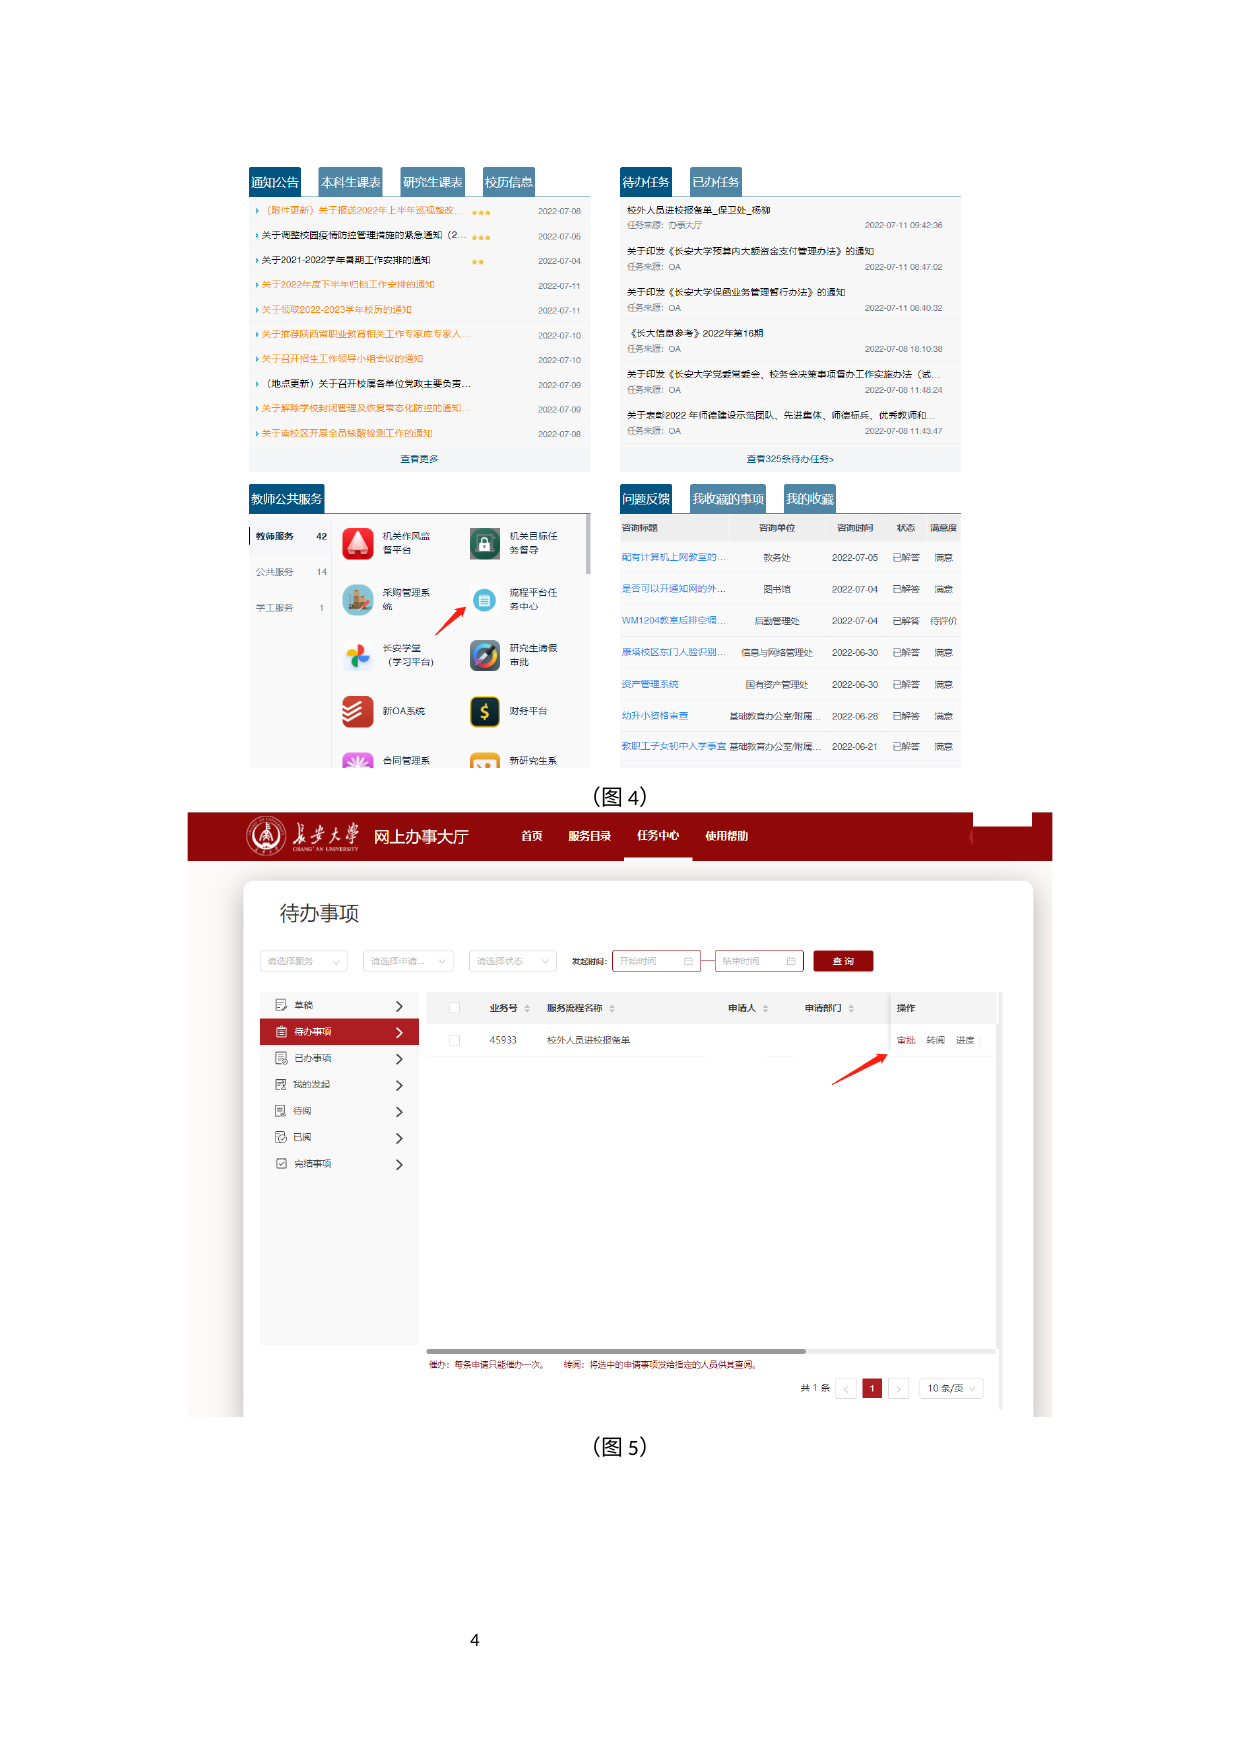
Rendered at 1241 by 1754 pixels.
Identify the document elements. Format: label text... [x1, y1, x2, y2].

list （图5） [187, 1429, 1053, 1462]
list （图4） [187, 779, 1053, 812]
picture [187, 812, 1053, 1417]
picture [187, 162, 1052, 770]
